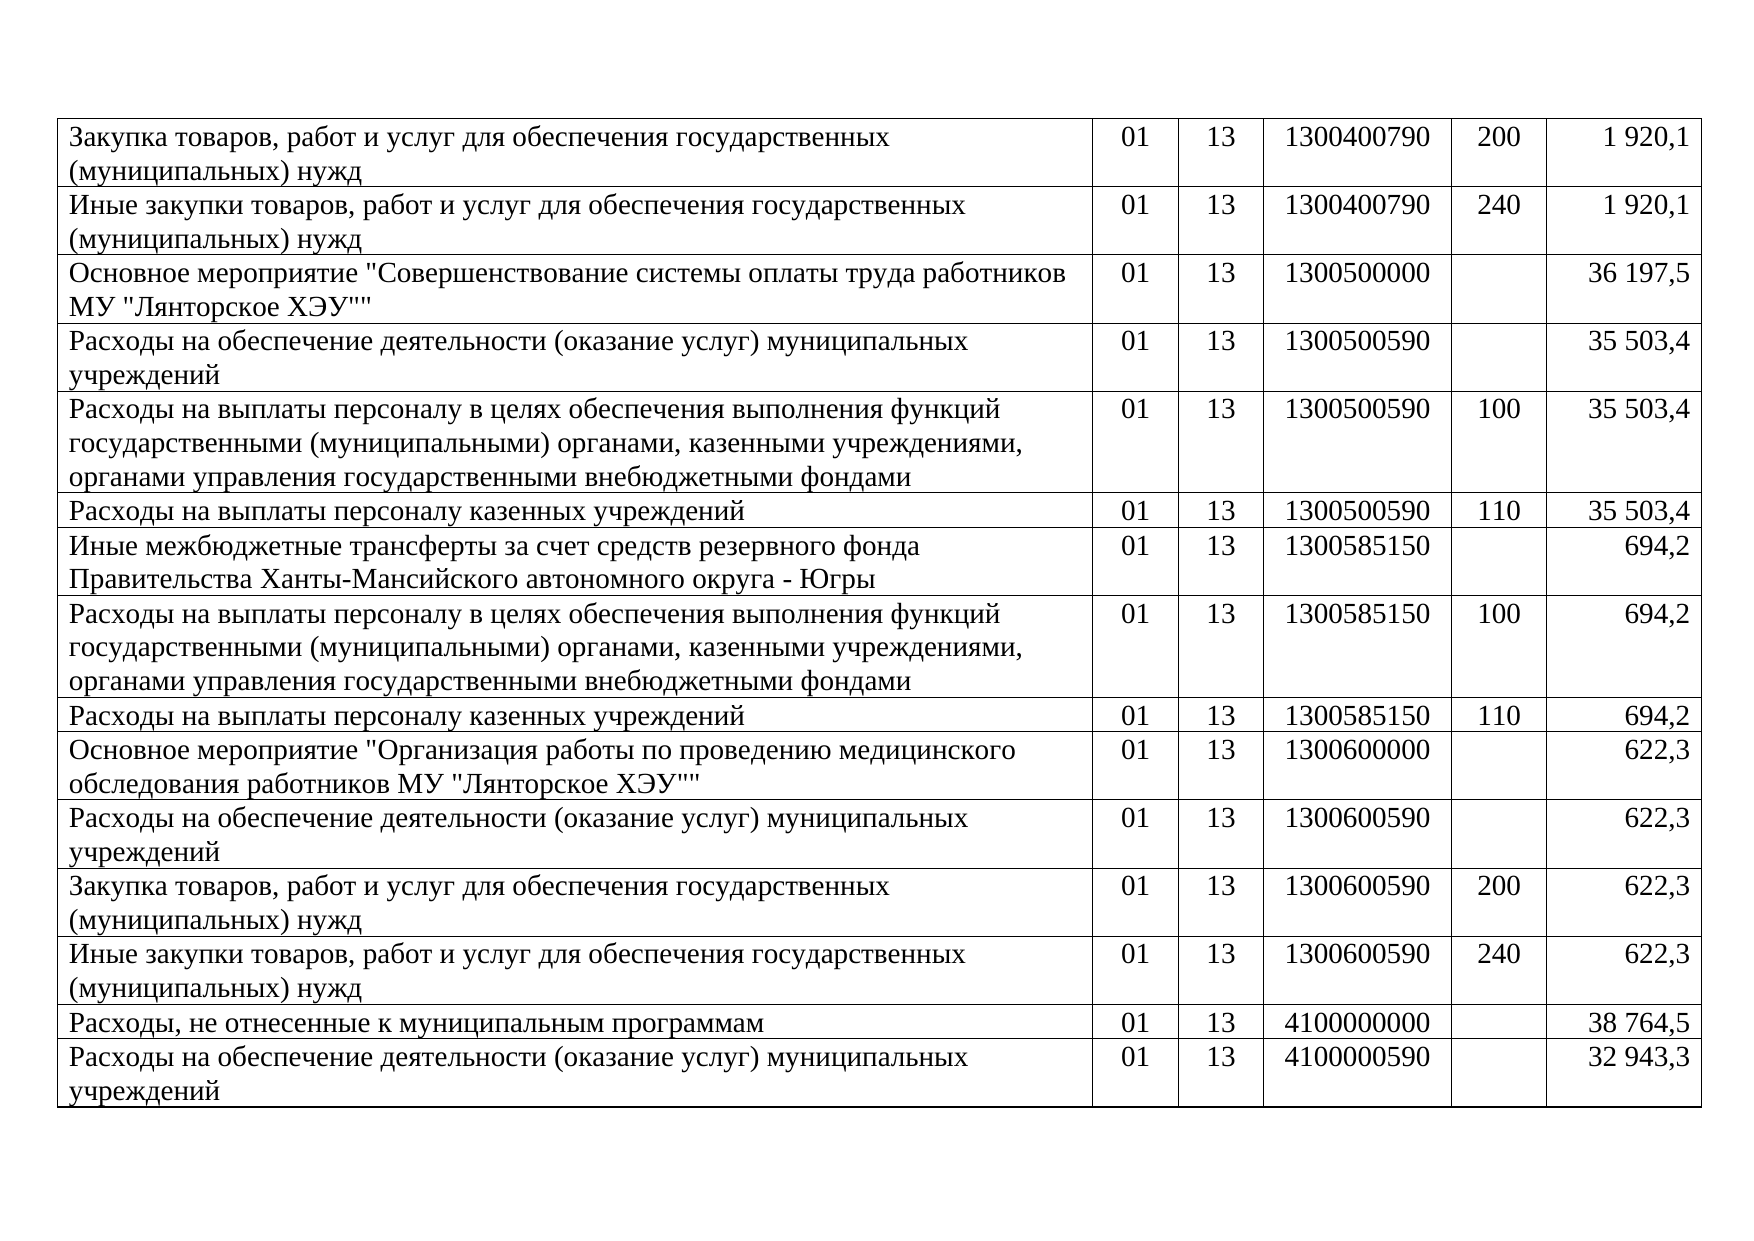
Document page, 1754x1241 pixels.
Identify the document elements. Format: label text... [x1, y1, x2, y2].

table_cell 4100000000 [1264, 1005, 1451, 1038]
table_cell Расходы на выплаты персоналу казенных учреждений [58, 493, 1092, 527]
table_cell 1300500000 [1264, 255, 1451, 322]
table_cell 36 197,5 [1547, 255, 1701, 322]
table_cell 1300500590 [1264, 324, 1451, 391]
table_cell 694,2 [1547, 596, 1701, 697]
table_cell Расходы на выплаты персоналу в целях обеспечения выполнения функций государственными (муниципальными) органами, казенными учреждениями, органами управления государственными внебюджетными фондами [58, 596, 1092, 697]
table_cell 01 [1093, 324, 1178, 391]
table_cell Основное мероприятие "Совершенствование системы оплаты труда работников МУ "Лянторское ХЭУ"" [58, 255, 1092, 322]
table_cell 35 503,4 [1547, 324, 1701, 391]
table_cell 01 [1093, 119, 1178, 186]
table_cell 13 [1179, 392, 1263, 492]
table_cell 13 [1179, 869, 1263, 936]
table_cell 694,2 [1547, 528, 1701, 595]
table_cell 694,2 [1547, 698, 1701, 731]
table_cell 38 764,5 [1547, 1005, 1701, 1038]
table_cell [1452, 800, 1546, 867]
table_cell 13 [1179, 800, 1263, 867]
table_cell Расходы, не отнесенные к муниципальным программам [58, 1005, 1092, 1038]
table_cell 13 [1179, 732, 1263, 799]
table_cell 4100000590 [1264, 1039, 1451, 1106]
table_cell 01 [1093, 596, 1178, 697]
table_cell 01 [1093, 392, 1178, 492]
table_cell [1452, 324, 1546, 391]
table_cell 13 [1179, 324, 1263, 391]
table_cell 13 [1179, 1039, 1263, 1106]
table_cell 200 [1452, 119, 1546, 186]
table_cell 240 [1452, 187, 1546, 254]
table_cell Расходы на выплаты персоналу казенных учреждений [58, 698, 1092, 731]
table_cell 01 [1093, 255, 1178, 322]
table_cell 1300400790 [1264, 119, 1451, 186]
table_cell [1452, 528, 1546, 595]
table_cell Расходы на выплаты персоналу в целях обеспечения выполнения функций государственными (муниципальными) органами, казенными учреждениями, органами управления государственными внебюджетными фондами [58, 392, 1092, 492]
table_cell Расходы на обеспечение деятельности (оказание услуг) муниципальных учреждений [58, 800, 1092, 867]
table_cell 1300500590 [1264, 392, 1451, 492]
table_cell 622,3 [1547, 937, 1701, 1004]
table_cell Закупка товаров, работ и услуг для обеспечения государственных (муниципальных) нужд [58, 119, 1092, 186]
table_cell 110 [1452, 493, 1546, 527]
table_cell 01 [1093, 187, 1178, 254]
table_cell 13 [1179, 119, 1263, 186]
table_cell 1 920,1 [1547, 119, 1701, 186]
table_cell 622,3 [1547, 732, 1701, 799]
table_cell Иные межбюджетные трансферты за счет средств резервного фонда Правительства Ханты-Мансийского автономного округа - Югры [58, 528, 1092, 595]
table_cell 1300500590 [1264, 493, 1451, 527]
table_cell [1452, 732, 1546, 799]
table_cell 200 [1452, 869, 1546, 936]
table_cell 01 [1093, 1005, 1178, 1038]
table_cell 01 [1093, 869, 1178, 936]
table_cell 110 [1452, 698, 1546, 731]
table_cell 240 [1452, 937, 1546, 1004]
table_cell 13 [1179, 596, 1263, 697]
table_cell [1452, 255, 1546, 322]
table_cell 1 920,1 [1547, 187, 1701, 254]
table_cell 32 943,3 [1547, 1039, 1701, 1106]
table_cell 01 [1093, 493, 1178, 527]
table_cell 13 [1179, 187, 1263, 254]
table_cell 100 [1452, 392, 1546, 492]
table_cell 13 [1179, 937, 1263, 1004]
table_cell Закупка товаров, работ и услуг для обеспечения государственных (муниципальных) нужд [58, 869, 1092, 936]
table_cell 01 [1093, 800, 1178, 867]
table_cell 1300600590 [1264, 800, 1451, 867]
table_cell 1300600590 [1264, 869, 1451, 936]
table_cell 35 503,4 [1547, 392, 1701, 492]
table_cell 100 [1452, 596, 1546, 697]
table_cell Основное мероприятие "Организация работы по проведению медицинского обследования работников МУ "Лянторское ХЭУ"" [58, 732, 1092, 799]
table_cell 1300600590 [1264, 937, 1451, 1004]
table_cell 622,3 [1547, 869, 1701, 936]
table_cell 01 [1093, 528, 1178, 595]
table_cell 01 [1093, 732, 1178, 799]
table_cell 13 [1179, 698, 1263, 731]
table_cell 01 [1093, 1039, 1178, 1106]
table_cell 622,3 [1547, 800, 1701, 867]
table_cell 13 [1179, 1005, 1263, 1038]
table_cell Расходы на обеспечение деятельности (оказание услуг) муниципальных учреждений [58, 324, 1092, 391]
table_cell Иные закупки товаров, работ и услуг для обеспечения государственных (муниципальных) нужд [58, 937, 1092, 1004]
table_cell 13 [1179, 255, 1263, 322]
table_cell 13 [1179, 528, 1263, 595]
table_cell Расходы на обеспечение деятельности (оказание услуг) муниципальных учреждений [58, 1039, 1092, 1106]
table_cell [1452, 1039, 1546, 1106]
table_cell 1300600000 [1264, 732, 1451, 799]
table_cell [1452, 1005, 1546, 1038]
table_cell 35 503,4 [1547, 493, 1701, 527]
table_cell 13 [1179, 493, 1263, 527]
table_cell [58, 187, 1092, 254]
table_cell 01 [1093, 937, 1178, 1004]
table_cell 1300585150 [1264, 528, 1451, 595]
table_cell 01 [1093, 698, 1178, 731]
table_cell 1300585150 [1264, 596, 1451, 697]
table_cell 1300400790 [1264, 187, 1451, 254]
table_cell 1300585150 [1264, 698, 1451, 731]
